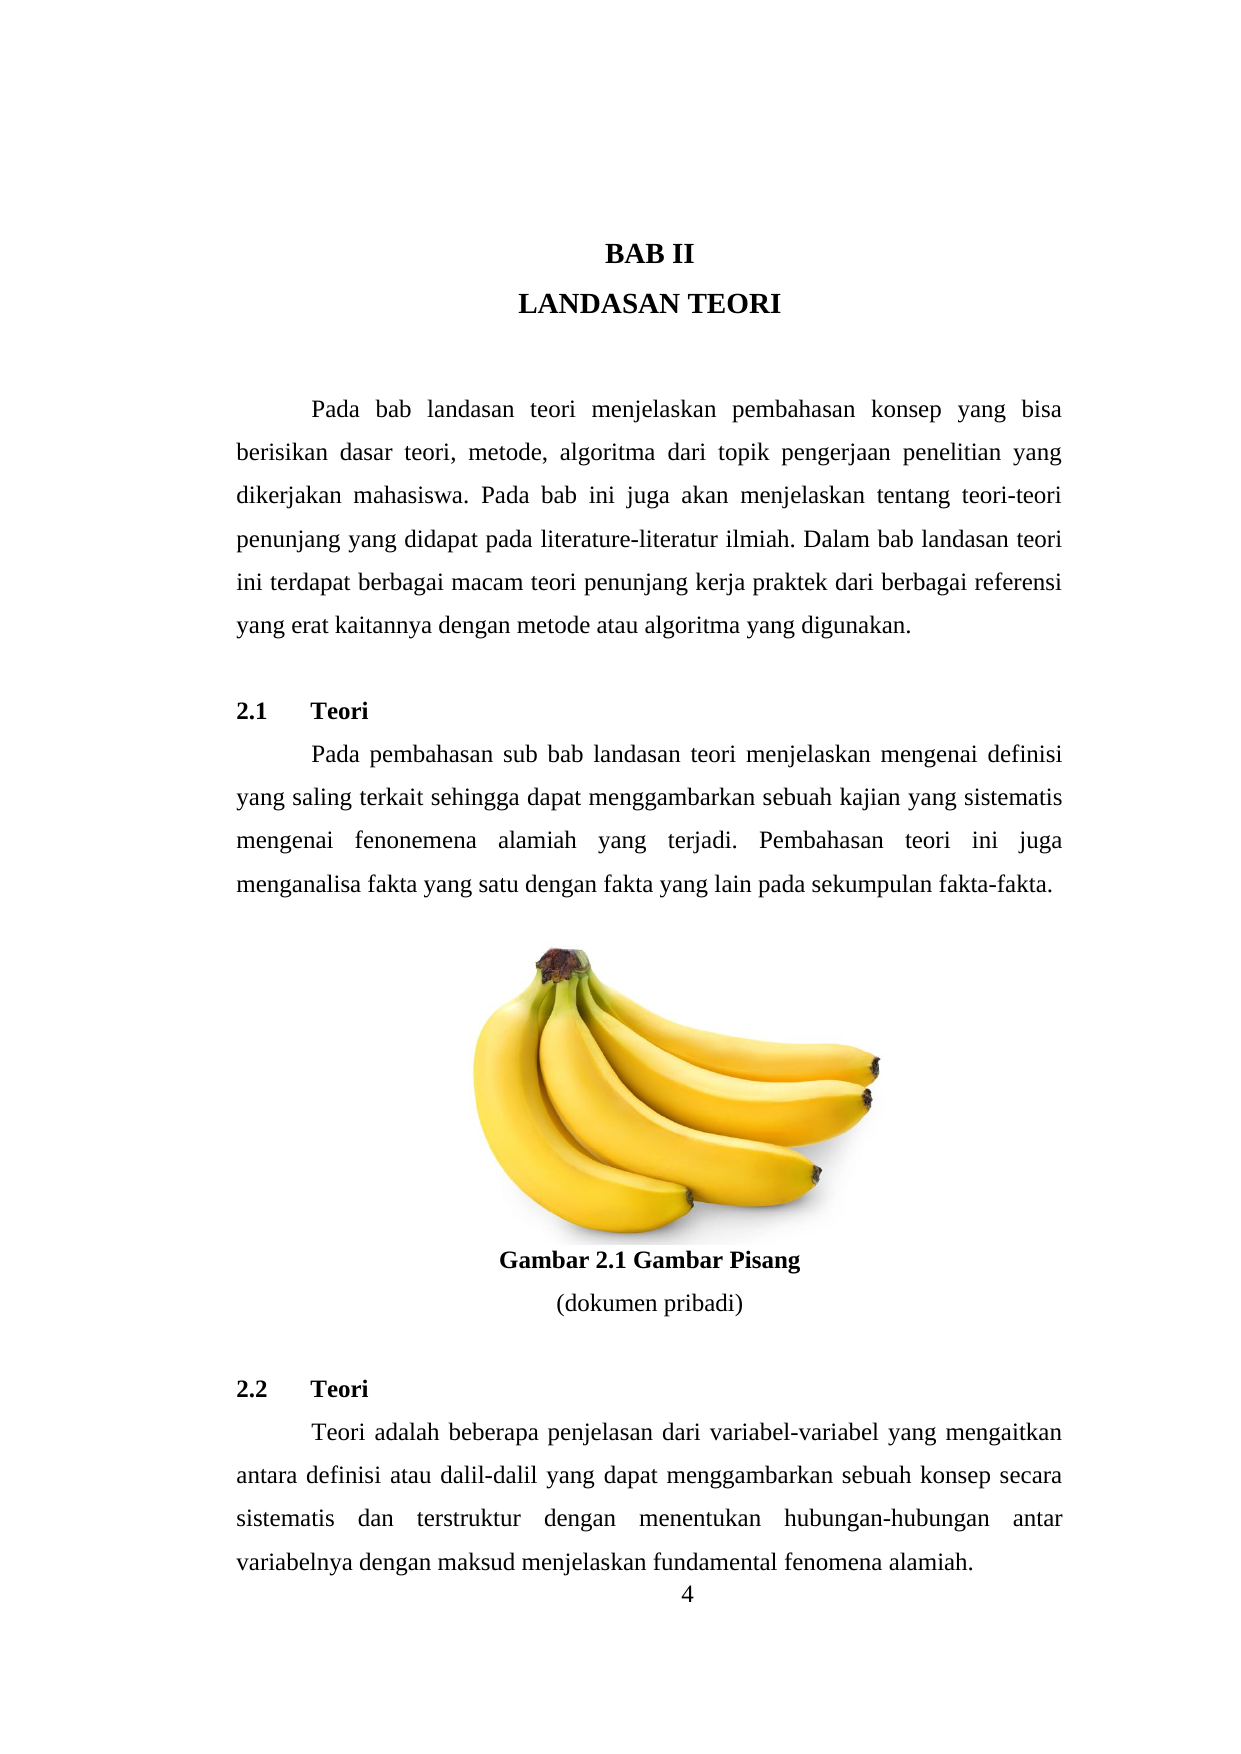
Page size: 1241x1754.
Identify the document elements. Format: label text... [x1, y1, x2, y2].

text BAB II [236, 236, 1063, 270]
text (dokumen pribadi) [236, 1288, 1063, 1317]
text LANDASAN TEORI [236, 287, 1063, 320]
text Pada pembahasan sub bab landasan teori menjelaskan mengenai definisi yang saling terkait sehingga dapat menggambarkan sebuah kajian yang sistematis mengenai fenonemena alamiah yang terjadi. Pembahasan teori ini juga menganalisa fakta yang satu dengan fakta yang lain pada sekumpulan fakta-fakta. [236, 739, 1063, 897]
text Pada bab landasan teori menjelaskan pembahasan konsep yang bisa berisikan dasar teori, metode, algoritma dari topik pengerjaan penelitian yang dikerjakan mahasiswa. Pada bab ini juga akan menjelaskan tentang teori-teori penunjang yang didapat pada literature-literatur ilmiah. Dalam bab landasan teori ini terdapat berbagai macam teori penunjang kerja praktek dari berbagai referensi yang erat kaitannya dengan metode atau algoritma yang digunakan. [236, 394, 1063, 639]
picture [447, 940, 903, 1245]
text Teori adalah beberapa penjelasan dari variabel-variabel yang mengaitkan antara definisi atau dalil-dalil yang dapat menggambarkan sebuah konsep secara sistematis dan terstruktur dengan menentukan hubungan-hubungan antar variabelnya dengan maksud menjelaskan fundamental fenomena alamiah. [236, 1417, 1063, 1575]
list Teori [236, 696, 1063, 725]
text Gambar 2.1 Gambar Pisang [236, 1245, 1063, 1273]
list Teori [236, 1374, 1063, 1403]
